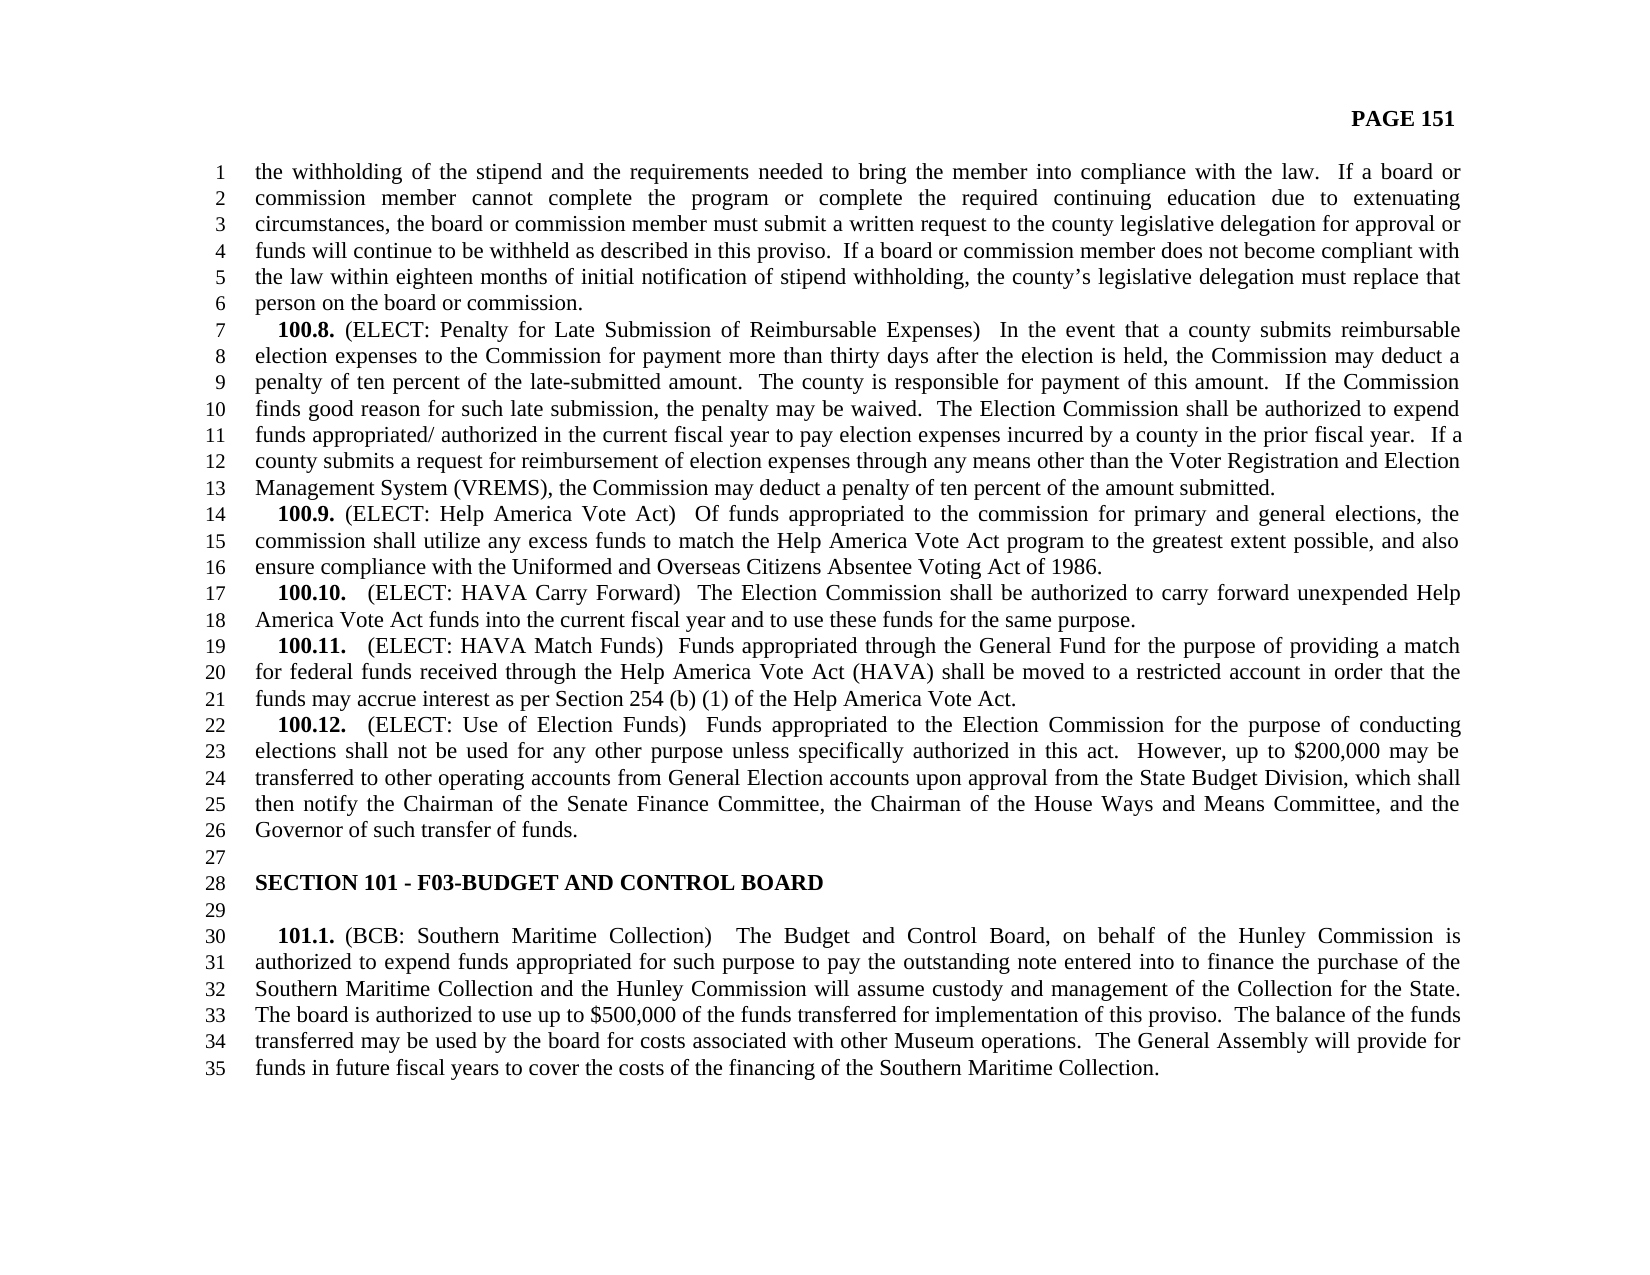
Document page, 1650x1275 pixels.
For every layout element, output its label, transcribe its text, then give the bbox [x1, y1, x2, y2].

text 100.10. (ELECT: HAVA Carry Forward) The Election Commission shall be authorized to carry forward unexpended Help America Vote Act funds into the current fiscal year and to use these funds for the same purpose. [255, 579, 1462, 632]
text 101.1. (BCB: Southern Maritime Collection) The Budget and Control Board, on behalf of the Hunley Commission is authorized to expend funds appropriated for such purpose to pay the outstanding note entered into to finance the purchase of the Southern Maritime Collection and the Hunley Commission will assume custody and management of the Collection for the State. The board is authorized to use up to $500,000 of the funds transferred for implementation of this proviso. The balance of the funds transferred may be used by the board for costs associated with other Museum operations. The General Assembly will provide for funds in future fiscal years to cover the costs of the financing of the Southern Maritime Collection. [255, 922, 1462, 1080]
text 100.11. (ELECT: HAVA Match Funds) Funds appropriated through the General Fund for the purpose of providing a match for federal funds received through the Help America Vote Act (HAVA) shall be moved to a restricted account in order that the funds may accrue interest as per Section 254 (b) (1) of the Help America Vote Act. [255, 632, 1462, 711]
text 100.8. (ELECT: Penalty for Late Submission of Reimbursable Expenses) In the event that a county submits reimbursable election expenses to the Commission for payment more than thirty days after the election is held, the Commission may deduct a penalty of ten percent of the late-submitted amount. The county is responsible for payment of this amount. If the Commission finds good reason for such late submission, the penalty may be waived. The Election Commission shall be authorized to expend funds appropriated/ authorized in the current fiscal year to pay election expenses incurred by a county in the prior fiscal year. If a county submits a request for reimbursement of election expenses through any means other than the Voter Registration and Election Management System (VREMS), the Commission may deduct a penalty of ten percent of the amount submitted. [255, 316, 1462, 500]
text SECTION 101 - F03-BUDGET AND CONTROL BOARD [255, 869, 1462, 896]
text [255, 158, 1462, 316]
text 100.12. (ELECT: Use of Election Funds) Funds appropriated to the Election Commission for the purpose of conducting elections shall not be used for any other purpose unless specifically authorized in this act. However, up to $200,000 may be transferred to other operating accounts from General Election accounts upon approval from the State Budget Division, which shall then notify the Chairman of the Senate Finance Committee, the Chairman of the House Ways and Means Committee, and the Governor of such transfer of funds. [255, 711, 1462, 843]
text 100.9. (ELECT: Help America Vote Act) Of funds appropriated to the commission for primary and general elections, the commission shall utilize any excess funds to match the Help America Vote Act program to the greatest extent possible, and also ensure compliance with the Uniformed and Overseas Citizens Absentee Voting Act of 1986. [255, 500, 1462, 579]
